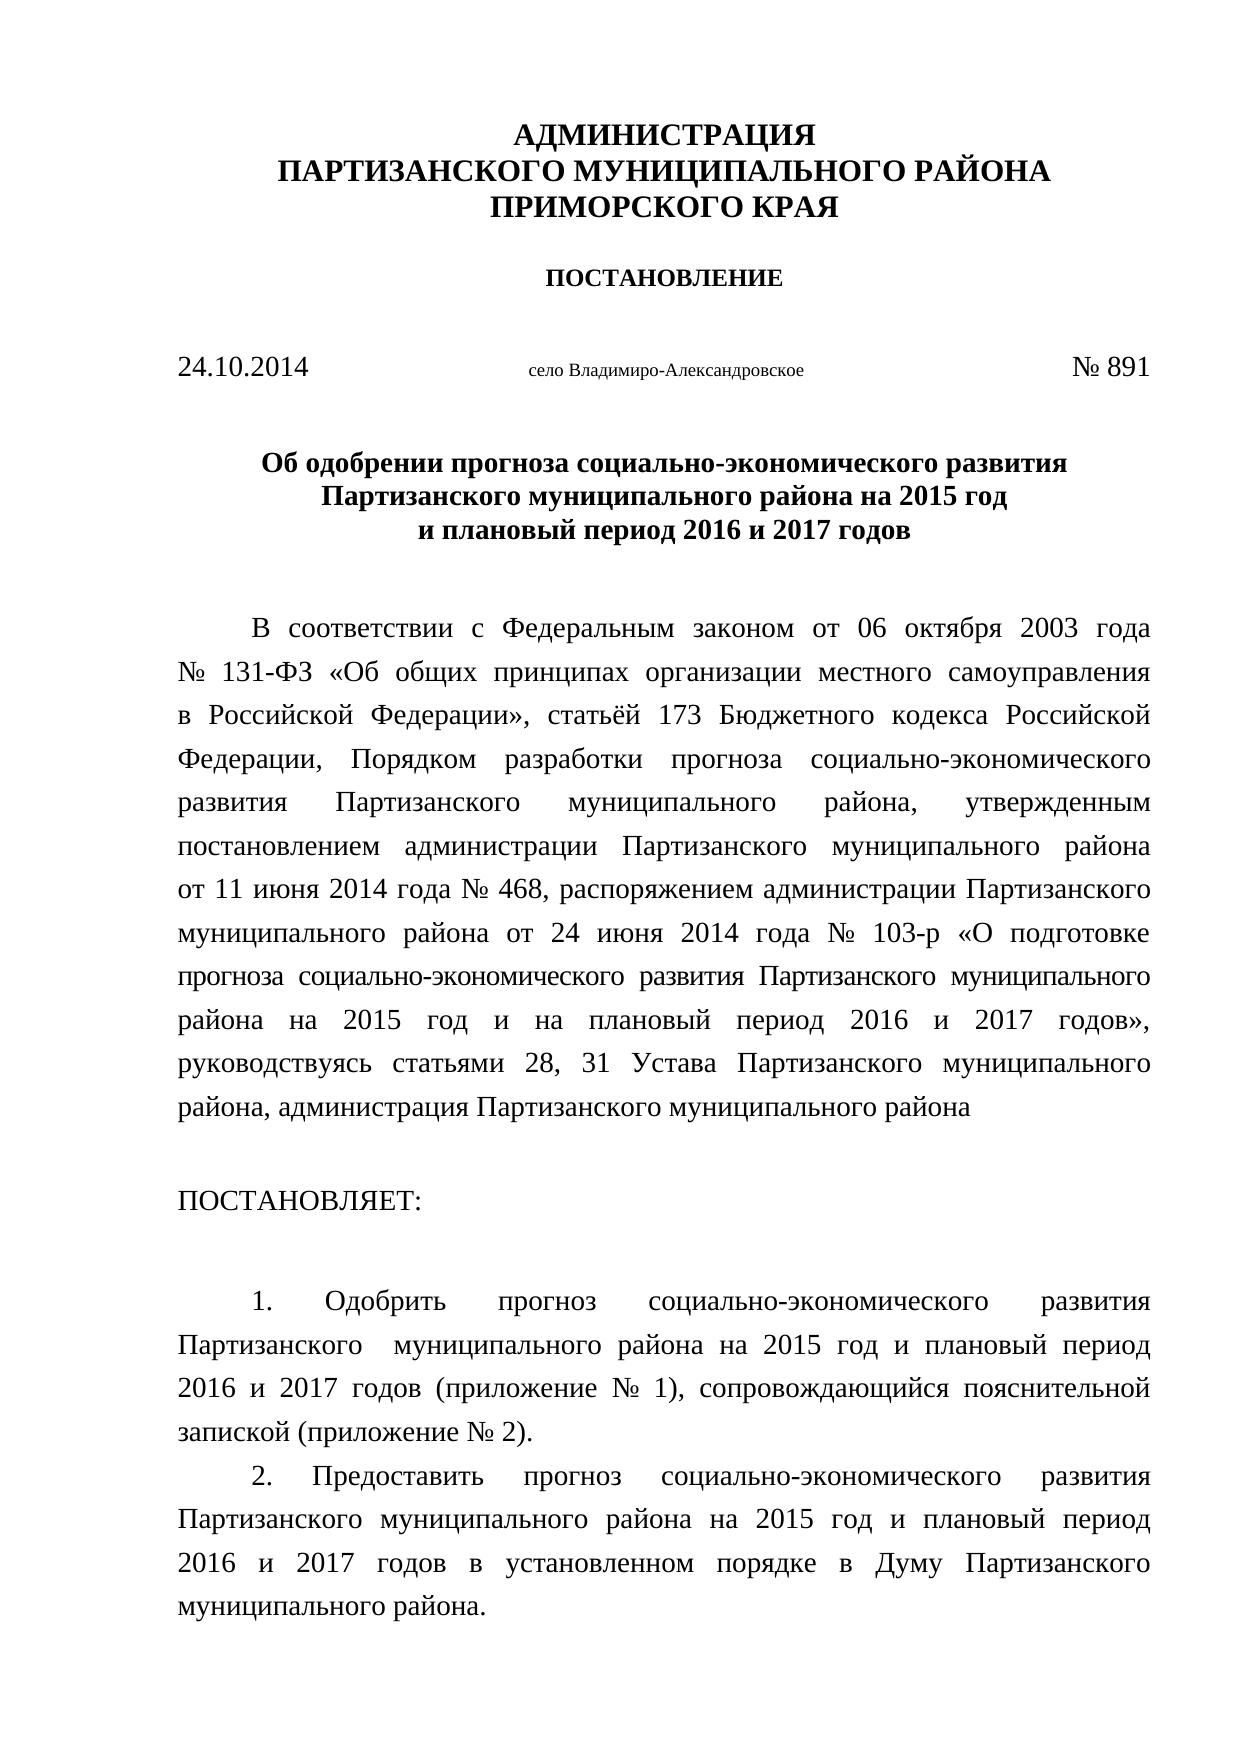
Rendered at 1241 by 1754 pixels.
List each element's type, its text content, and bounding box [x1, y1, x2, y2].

subtitle ПОСТАНОВЛЕНИЕ [177, 263, 1152, 291]
text 1. Одобрить прогноз социально-экономического развития Партизанского муниципального района на 2015 год и плановый период 2016 и 2017 годов (приложение № 1), сопровождающийся пояснительной запиской (приложение № 2). [177, 1283, 1152, 1448]
text Об одобрении прогноза социально-экономического развития Партизанского муниципального района на 2015 год [177, 445, 1152, 512]
text В соответствии с Федеральным законом от 06 октября 2003 года № 131-ФЗ «Об общих принципах организации местного самоуправления в Российской Федерации», статьёй 173 Бюджетного кодекса Российской Федерации, Порядком разработки прогноза социально-экономического развития Партизанского муниципального района, утвержденным постановлением администрации Партизанского муниципального района от 11 июня 2014 года № 468, распоряжением администрации Партизанского муниципального района от 24 июня 2014 года № 103-р «О подготовке прогноза социально-экономического развития Партизанского муниципального района на 2015 год и на плановый период 2016 и 2017 годов», руководствуясь статьями 28, 31 Устава Партизанского муниципального района, администрация Партизанского муниципального района [177, 610, 1152, 1123]
text 24.10.2014 село Владимиро-Александровское № 891 [177, 349, 1152, 382]
text ПРИМОРСКОГО КРАЯ [177, 188, 1152, 224]
text ПАРТИЗАНСКОГО МУНИЦИПАЛЬНОГО РАЙОНА [177, 152, 1152, 188]
text 2. Предоставить прогноз социально-экономического развития Партизанского муниципального района на 2015 год и плановый период 2016 и 2017 годов в установленном порядке в Думу Партизанского муниципального района. [177, 1458, 1152, 1622]
text и плановый период 2016 и 2017 годов [177, 512, 1152, 545]
text ПОСТАНОВЛЯЕТ: [177, 1183, 1152, 1216]
text АДМИНИСТРАЦИЯ [177, 117, 1152, 152]
